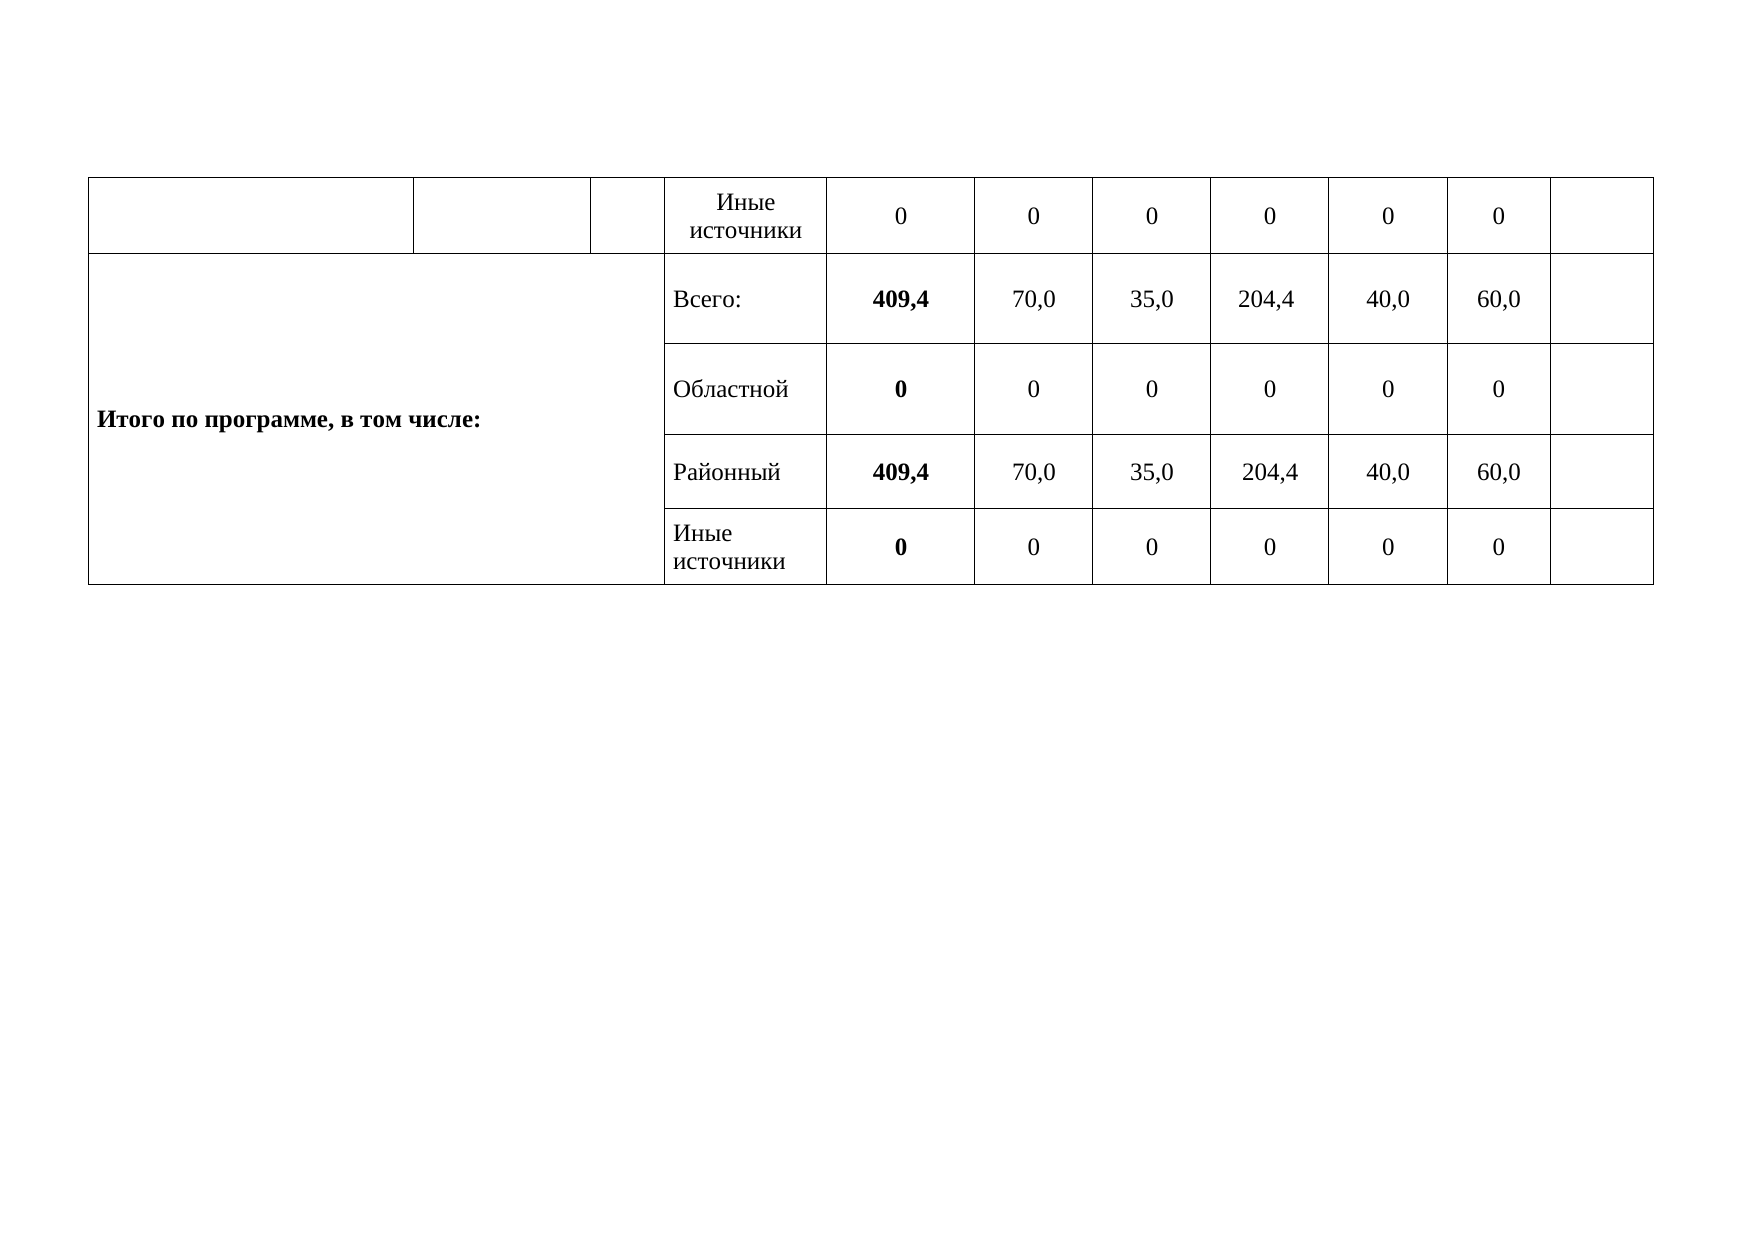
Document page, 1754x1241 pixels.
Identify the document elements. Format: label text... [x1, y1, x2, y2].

table_cell 60,0 [1448, 435, 1550, 508]
table_cell 0 [1329, 178, 1447, 252]
table_cell Итого по программе, в том числе: [89, 254, 664, 583]
table_cell 0 [1329, 344, 1447, 434]
table_cell 204,4 [1211, 254, 1328, 343]
table_cell 0 [1329, 509, 1447, 583]
table_cell Иные источники [665, 509, 826, 583]
table_cell 0 [1093, 509, 1210, 583]
table_cell 0 [827, 509, 974, 583]
table_cell 0 [1448, 509, 1550, 583]
table_cell 0 [827, 178, 974, 252]
table_cell 0 [975, 178, 1092, 252]
table_cell 0 [827, 344, 974, 434]
table_cell [1551, 435, 1653, 508]
table_cell 0 [1211, 509, 1328, 583]
table_cell 204,4 [1211, 435, 1328, 508]
table_cell Районный [665, 435, 826, 508]
table_cell 0 [1448, 178, 1550, 252]
table_cell 409,4 [827, 254, 974, 343]
table_cell Иные источники [665, 178, 826, 252]
table_cell Всего: [665, 254, 826, 343]
table_cell 40,0 [1329, 435, 1447, 508]
table_cell 0 [1211, 178, 1328, 252]
table_cell 409,4 [827, 435, 974, 508]
table_cell [1551, 344, 1653, 434]
table_cell Областной [665, 344, 826, 434]
table_cell 60,0 [1448, 254, 1550, 343]
table_cell 70,0 [975, 435, 1092, 508]
table_cell 0 [975, 509, 1092, 583]
table_cell 0 [975, 344, 1092, 434]
table_cell 0 [1448, 344, 1550, 434]
table_cell 70,0 [975, 254, 1092, 343]
table_cell 35,0 [1093, 435, 1210, 508]
table_cell 0 [1093, 344, 1210, 434]
table_cell 0 [1211, 344, 1328, 434]
table_cell 0 [1093, 178, 1210, 252]
table_cell 40,0 [1329, 254, 1447, 343]
table_cell [1551, 178, 1653, 252]
table_cell [1551, 254, 1653, 343]
table_cell 35,0 [1093, 254, 1210, 343]
table_cell [1551, 509, 1653, 583]
